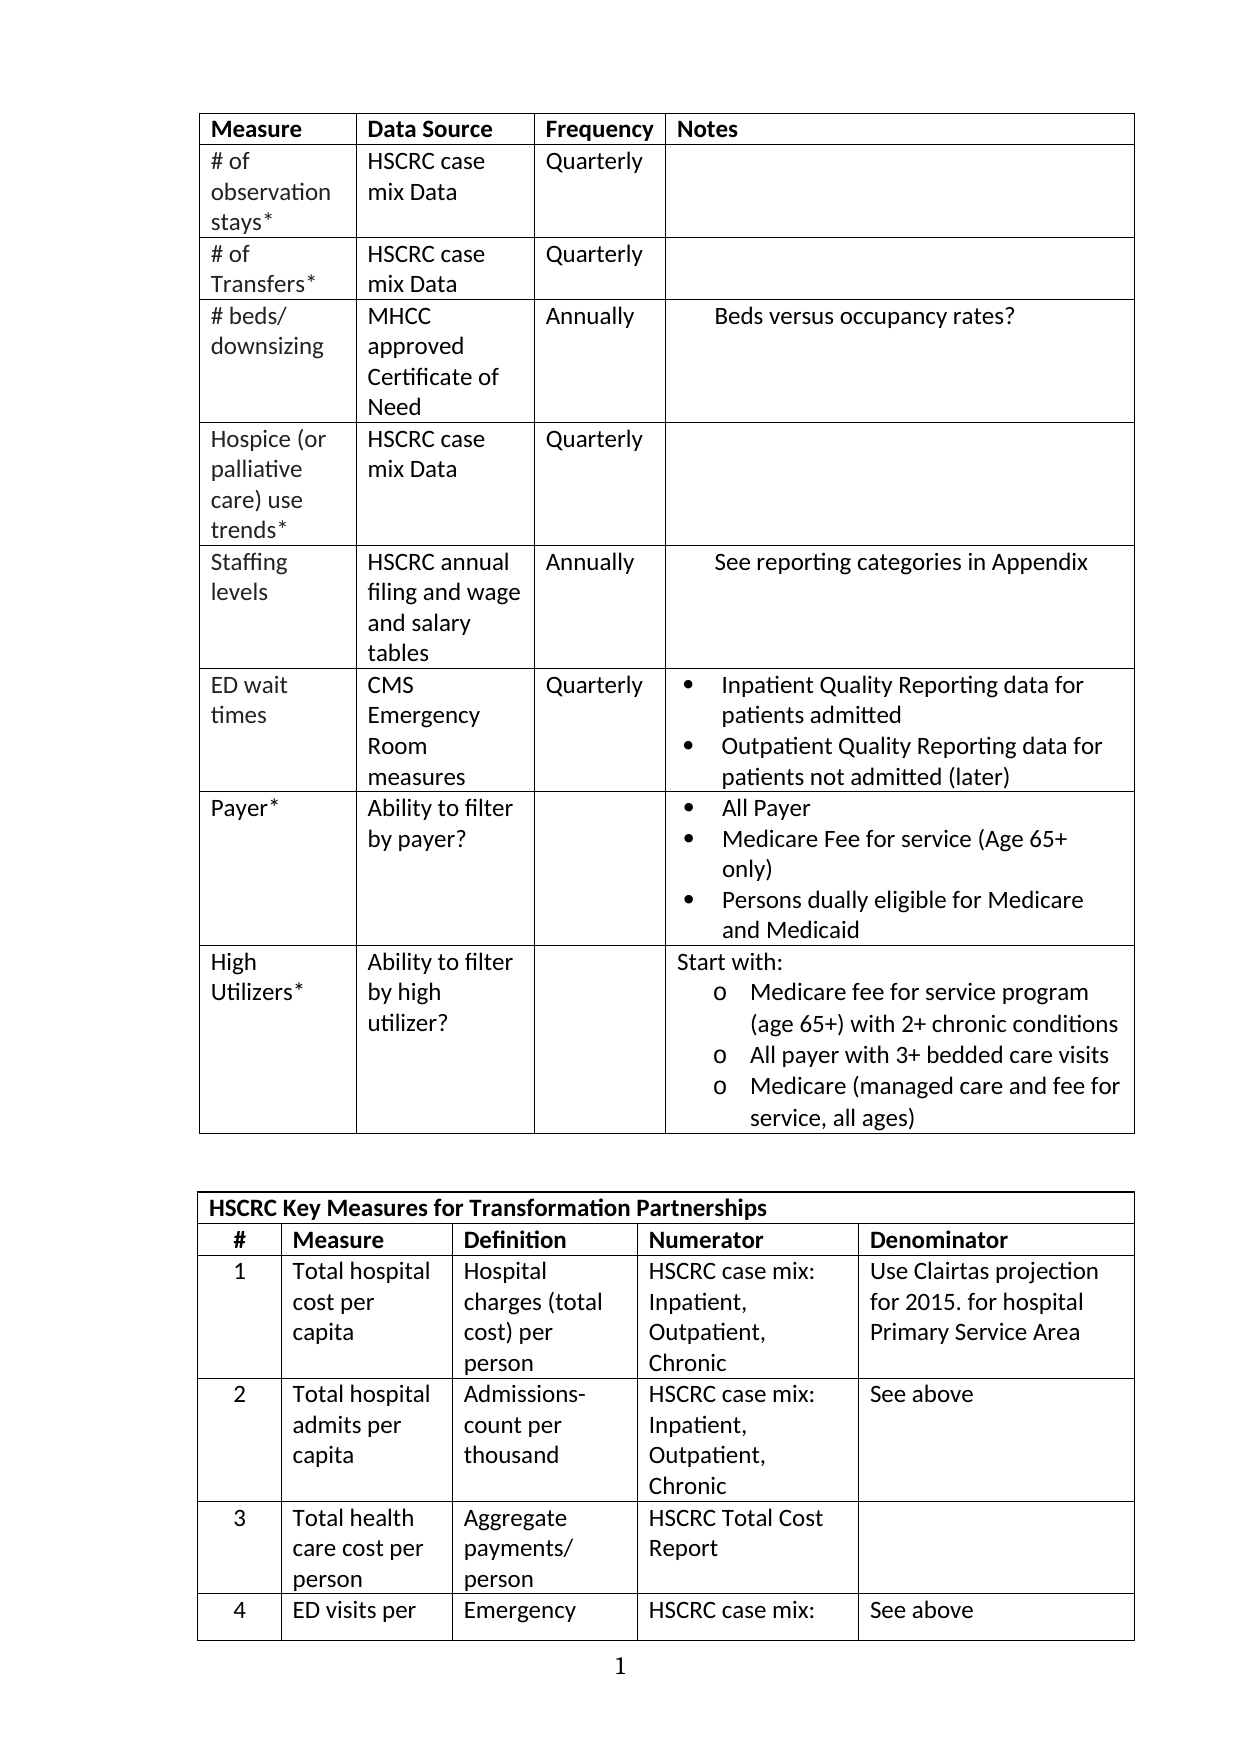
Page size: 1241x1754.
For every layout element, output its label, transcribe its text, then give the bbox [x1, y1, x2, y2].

table_cell Denominator [859, 1224, 1134, 1254]
table_cell HSCRC case mix: Inpatient, Outpatient, Chronic [638, 1256, 858, 1378]
table_cell ED visits per capita [282, 1594, 452, 1640]
table_cell Definition [453, 1224, 637, 1254]
table_cell Numerator [638, 1224, 858, 1254]
table_cell Payer* [200, 792, 356, 945]
table_cell Total hospital admits per capita [282, 1379, 452, 1501]
table_cell Admissions- count per thousand [453, 1379, 637, 1501]
table_cell See reporting categories in Appendix [666, 546, 1134, 668]
table_cell [859, 1502, 1134, 1593]
table_cell Use Clairtas projection for 2015. for hospital Primary Service Area [859, 1256, 1134, 1378]
table_cell Quarterly [535, 423, 665, 545]
table_cell HSCRC case mix Data [357, 145, 534, 237]
table_cell Quarterly [535, 669, 665, 791]
table_cell See above [859, 1594, 1134, 1640]
table_cell Aggregate payments/ person [453, 1502, 637, 1593]
table_cell [535, 792, 665, 945]
table_header Data Source [357, 114, 534, 144]
table_cell HSCRC case mix Data [357, 238, 534, 299]
table_header HSCRC Key Measures for Transformation Partnerships [198, 1193, 1134, 1223]
table_cell Ability to filter by payer? [357, 792, 534, 945]
table_cell See above [859, 1379, 1134, 1501]
table_cell Inpatient Quality Reporting data for patients admitted Outpatient Quality Reporting data for patients not admitted (later) [666, 669, 1134, 791]
table_cell Staffing levels [200, 546, 356, 668]
table_cell Start with: Medicare fee for service program (age 65+) with 2+ chronic conditions All payer with 3+ bedded care visits Medicare (managed care and fee for service, all ages) [666, 946, 1134, 1133]
table_cell Emergency Dept. encounters per thousand [453, 1594, 637, 1640]
table_cell [666, 145, 1134, 237]
table_header Notes [666, 114, 1134, 144]
table_cell Total health care cost per person [282, 1502, 452, 1593]
table_cell Hospice (or palliative care) use trends* [200, 423, 356, 545]
table_cell 2 [198, 1379, 281, 1501]
table_cell Annually [535, 300, 665, 422]
table_cell [535, 946, 665, 1133]
table_cell Annually [535, 546, 665, 668]
table_cell 4 [198, 1594, 281, 1640]
table_cell Hospital charges (total cost) per person [453, 1256, 637, 1378]
table_header Frequency [535, 114, 665, 144]
table_cell All Payer Medicare Fee for service (Age 65+ only) Persons dually eligible for Medicare and Medicaid [666, 792, 1134, 945]
table_cell Total hospital cost per capita [282, 1256, 452, 1378]
table_cell # [198, 1224, 281, 1254]
table_cell HSCRC case mix: Outpatient?? [638, 1594, 858, 1640]
table_cell 1 [198, 1256, 281, 1378]
table_cell ED wait times [200, 669, 356, 791]
table_cell Quarterly [535, 145, 665, 237]
table_header Measure [200, 114, 356, 144]
table_cell MHCC approved Certificate of Need [357, 300, 534, 422]
table_cell Measure [282, 1224, 452, 1254]
table_cell HSCRC case mix Data [357, 423, 534, 545]
table_cell HSCRC Total Cost Report [638, 1502, 858, 1593]
table_cell Beds versus occupancy rates? [666, 300, 1134, 422]
table_cell HSCRC annual filing and wage and salary tables [357, 546, 534, 668]
table_cell # beds/ downsizing [200, 300, 356, 422]
table_cell [666, 238, 1134, 299]
table_cell Quarterly [535, 238, 665, 299]
table_cell 3 [198, 1502, 281, 1593]
table_cell [666, 423, 1134, 545]
table_cell # of Transfers* [249, 238, 356, 299]
table_cell # of observation stays* [249, 145, 356, 237]
table_cell HSCRC case mix: Inpatient, Outpatient, Chronic [638, 1379, 858, 1501]
table_cell Ability to filter by high utilizer? [357, 946, 534, 1133]
table_cell High Utilizers* [200, 946, 356, 1133]
table_cell CMS Emergency Room measures [357, 669, 534, 791]
